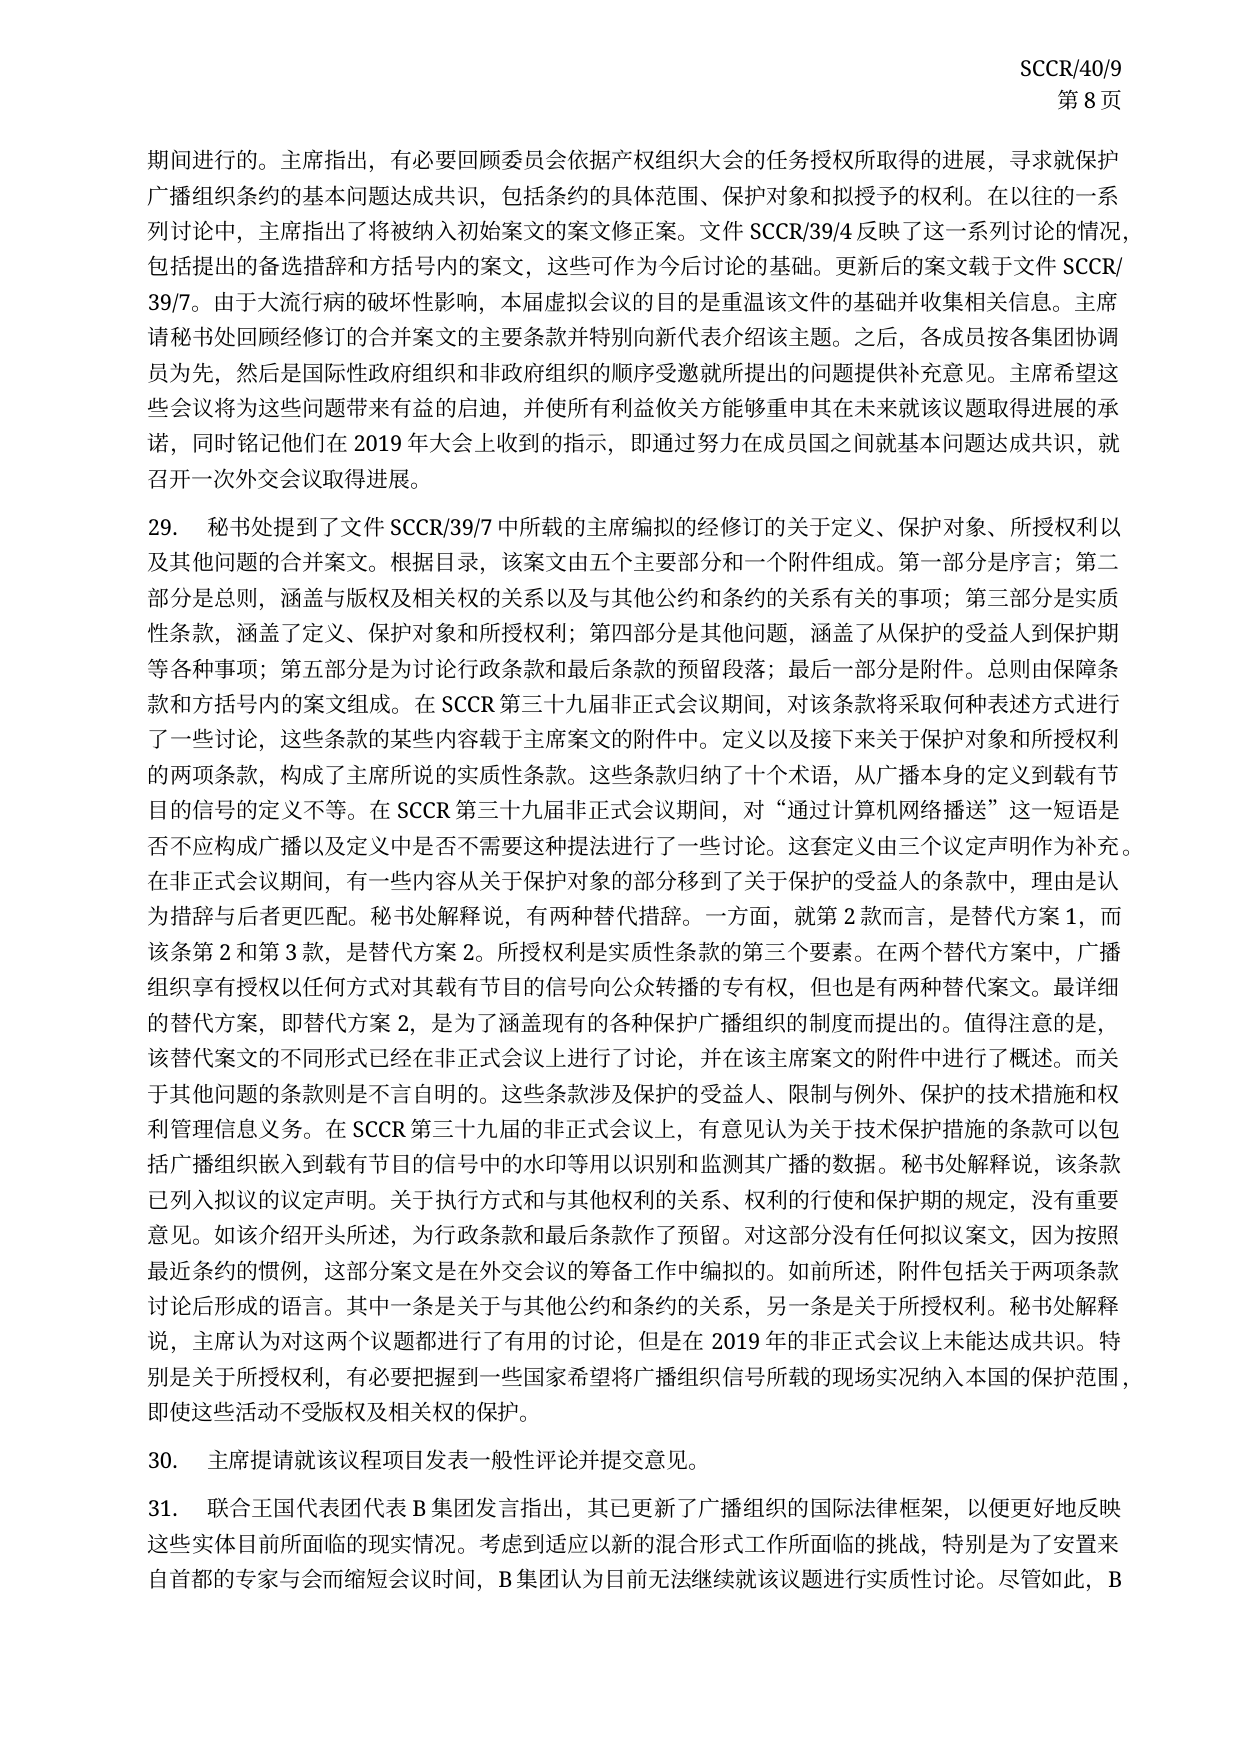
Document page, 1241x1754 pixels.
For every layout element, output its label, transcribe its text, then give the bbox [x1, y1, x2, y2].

list 主席提请就该议程项目发表一般性评论并提交意见。 [148, 1439, 1122, 1475]
list 秘书处提到了文件SCCR/39/7中所载的主席编拟的经修订的关于定义、保护对象、所授权利以及其他问题的合并案文。根据目录，该案文由五个主要部分和一个附件组成。第一部分是序言；第二部分是总则，涵盖与版权及相关权的关系以及与其他公约和条约的关系有关的事项；第三部分是实质性条款，涵盖了定义、保护对象和所授权利；第四部分是其他问题，涵盖了从保护的受益人到保护期等各种事项；第五部分是为讨论行政条款和最后条款的预留段落；最后一部分是附件。总则由保障条款和方括号内的案文组成。在SCCR第三十九届非正式会议期间，对该条款将采取何种表述方式进行了一些讨论，这些条款的某些内容载于主席案文的附件中。定义以及接下来关于保护对象和所授权利的两项条款，构成了主席所说的实质性条款。这些条款归纳了十个术语，从广播本身的定义到载有节目的信号的定义不等。在SCCR第三十九届非正式会议期间，对“通过计算机网络播送”这一短语是否不应构成广播以及定义中是否不需要这种提法进行了一些讨论。这套定义由三个议定声明作为补充。在非正式会议期间，有一些内容从关于保护对象的部分移到了关于保护的受益人的条款中，理由是认为措辞与后者更匹配。秘书处解释说，有两种替代措辞。一方面，就第2款而言，是替代方案1，而该条第2和第3款，是替代方案2。所授权利是实质性条款的第三个要素。在两个替代方案中，广播组织享有授权以任何方式对其载有节目的信号向公众转播的专有权，但也是有两种替代案文。最详细的替代方案，即替代方案2，是为了涵盖现有的各种保护广播组织的制度而提出的。值得注意的是，该替代案文的不同形式已经在非正式会议上进行了讨论，并在该主席案文的附件中进行了概述。而关于其他问题的条款则是不言自明的。这些条款涉及保护的受益人、限制与例外、保护的技术措施和权利管理信息义务。在SCCR第三十九届的非正式会议上，有意见认为关于技术保护措施的条款可以包括广播组织嵌入到载有节目的信号中的水印等用以识别和监测其广播的数据。秘书处解释说，该条款已列入拟议的议定声明。关于执行方式和与其他权利的关系、权利的行使和保护期的规定，没有重要意见。如该介绍开头所述，为行政条款和最后条款作了预留。对这部分没有任何拟议案文，因为按照最近条约的惯例，这部分案文是在外交会议的筹备工作中编拟的。如前所述，附件包括关于两项条款讨论后形成的语言。其中一条是关于与其他公约和条约的关系，另一条是关于所授权利。秘书处解释说，主席认为对这两个议题都进行了有用的讨论，但是在2019年的非正式会议上未能达成共识。特别是关于所授权利，有必要把握到一些国家希望将广播组织信号所载的现场实况纳入本国的保护范围，即使这些活动不受版权及相关权的保护。 [148, 506, 1122, 1427]
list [148, 1487, 1122, 1594]
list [148, 139, 1122, 494]
